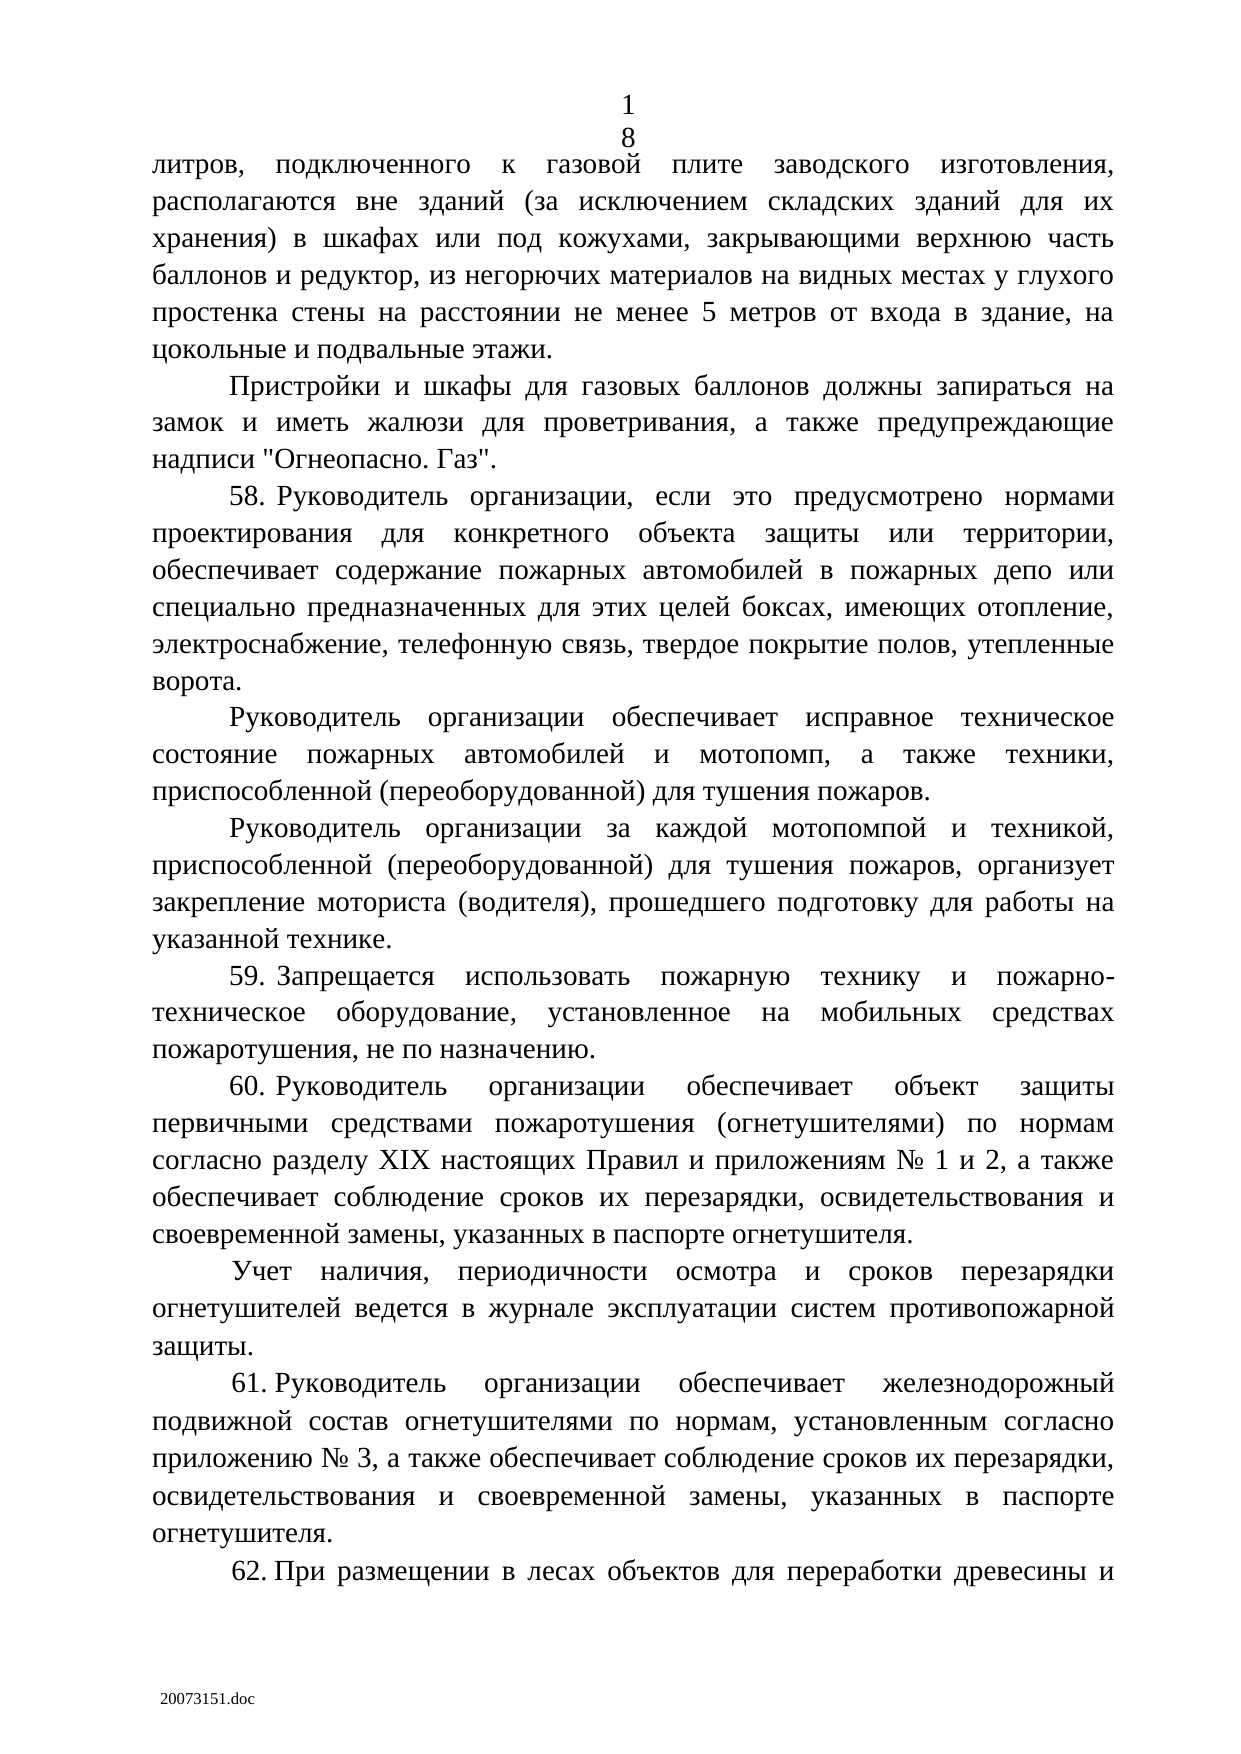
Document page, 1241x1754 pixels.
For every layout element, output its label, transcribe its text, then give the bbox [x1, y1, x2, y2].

text Пристройки и шкафы для газовых баллонов должны запираться на замок и иметь жалюзи для проветривания, а также предупреждающие надписи "Огнеопасно. Газ". [152, 368, 1115, 475]
list Руководитель организации обеспечивает объект защиты первичными средствами пожаротушения (огнетушителями) по нормам согласно разделу XIX настоящих Правил и приложениям № 1 и 2, а также обеспечивает соблюдение сроков их перезарядки, освидетельствования и своевременной замены, указанных в паспорте огнетушителя. [152, 1068, 1115, 1249]
text Руководитель организации за каждой мотопомпой и техникой, приспособленной (переоборудованной) для тушения пожаров, организует закрепление моториста (водителя), прошедшего подготовку для работы на указанной технике. [152, 810, 1115, 954]
list Руководитель организации, если это предусмотрено нормами проектирования для конкретного объекта защиты или территории, обеспечивает содержание пожарных автомобилей в пожарных депо или специально предназначенных для этих целей боксах, имеющих отопление, электроснабжение, телефонную связь, твердое покрытие полов, утепленные ворота. [152, 478, 1115, 696]
list Руководитель организации обеспечивает железнодорожный подвижной состав огнетушителями по нормам, установленным согласно приложению № 3, а также обеспечивает соблюдение сроков их перезарядки, освидетельствования и своевременной замены, указанных в паспорте огнетушителя. [152, 1365, 1115, 1549]
text Руководитель организации обеспечивает исправное техническое состояние пожарных автомобилей и мотопомп, а также техники, приспособленной (переоборудованной) для тушения пожаров. [152, 699, 1115, 807]
text Учет наличия, периодичности осмотра и сроков перезарядки огнетушителей ведется в журнале эксплуатации систем противопожарной защиты. [152, 1253, 1115, 1361]
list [152, 1553, 1115, 1586]
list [152, 146, 1115, 364]
list Запрещается использовать пожарную технику и пожарнотехническое оборудование, установленное на мобильных средствах пожаротушения, не по назначению. [152, 958, 1115, 1065]
